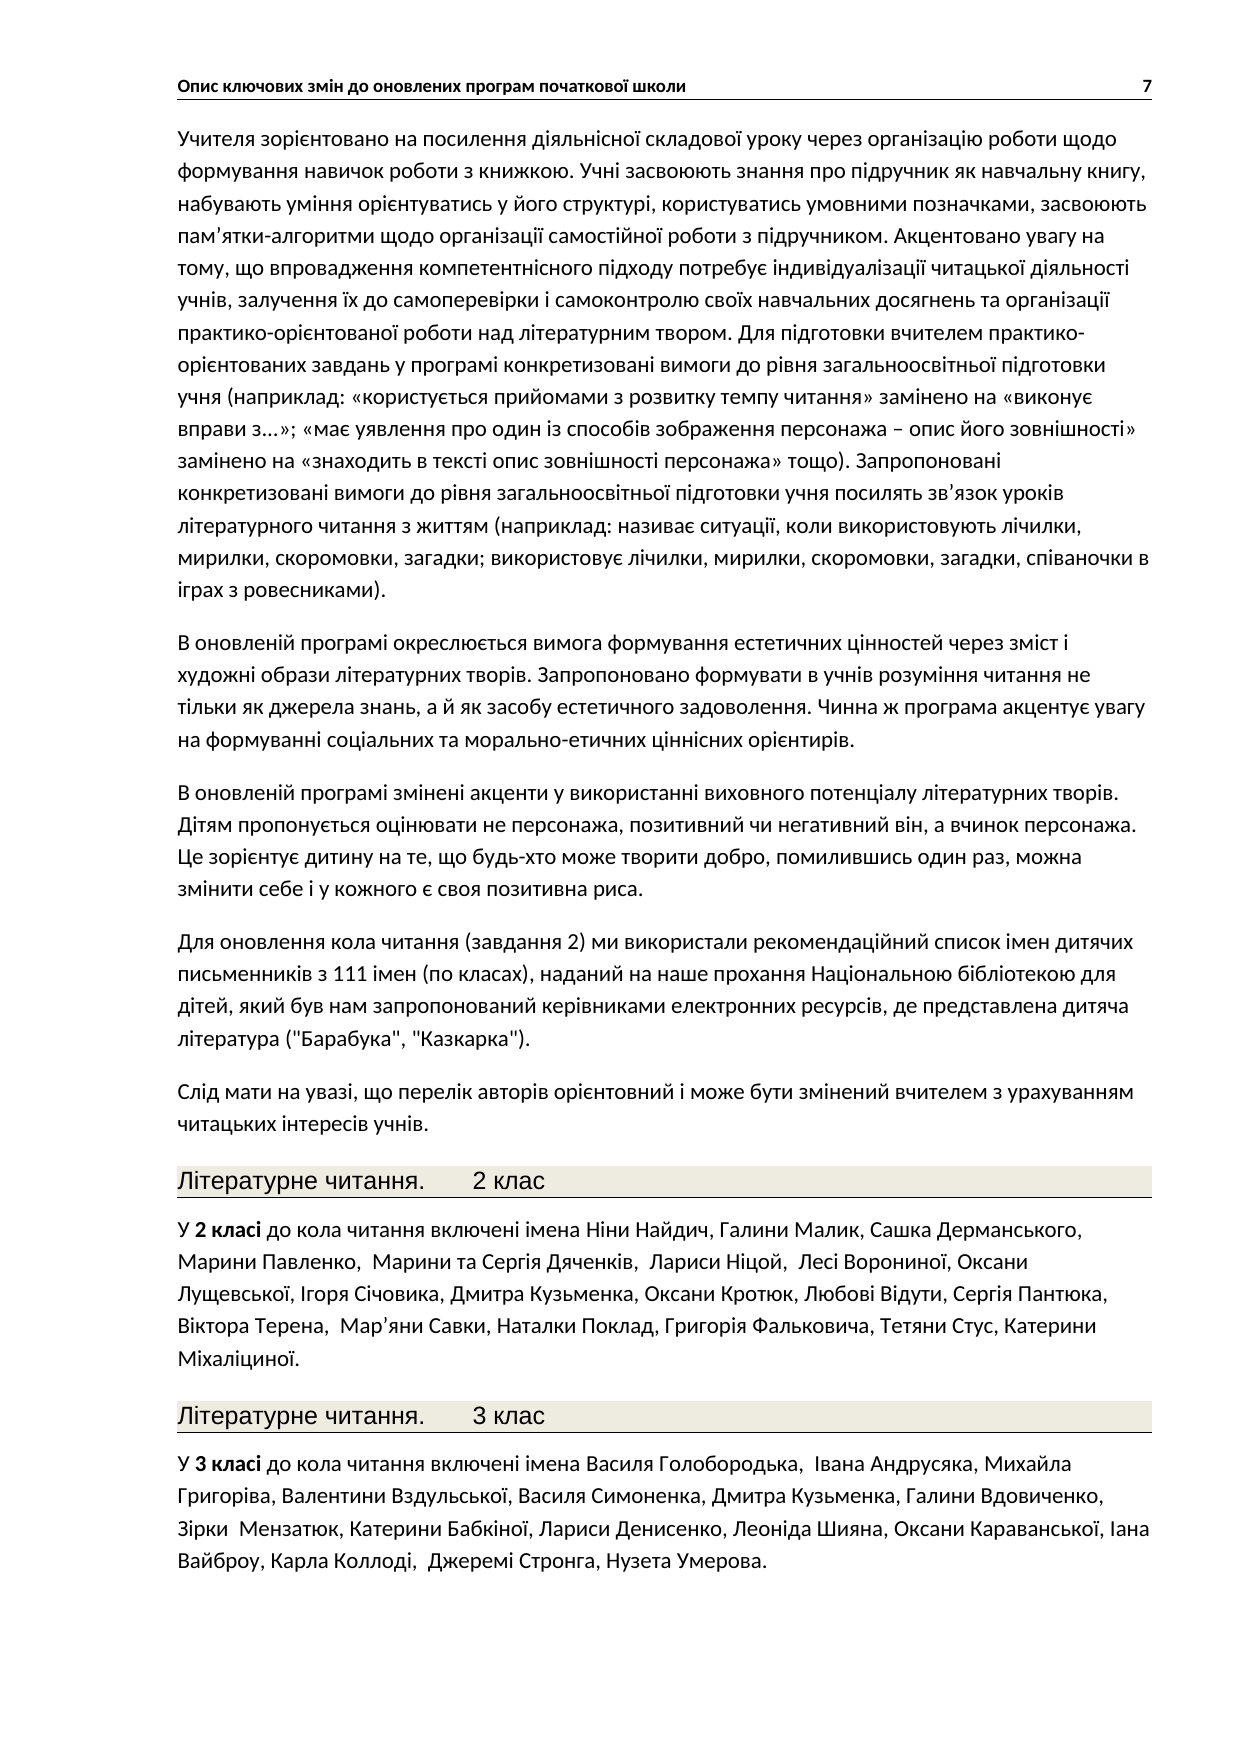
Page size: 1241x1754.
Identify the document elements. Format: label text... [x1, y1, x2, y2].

text В оновленій програмі змінені акценти у використанні виховного потенціалу літературних творів. Дітям пропонується оцінювати не персонажа, позитивний чи негативний він, а вчинок персонажа. Це зорієнтує дитину на те, що будь-хто може творити добро, помилившись один раз, можна змінити себе і у кожного є своя позитивна риса. [177, 778, 1152, 902]
text Слід мати на увазі, що перелік авторів орієнтовний і може бути змінений вчителем з урахуванням читацьких інтересів учнів. [177, 1077, 1152, 1137]
text В оновленій програмі окреслюється вимога формування естетичних цінностей через зміст і художні образи літературних творів. Запропоновано формувати в учнів розуміння читання не тільки як джерела знань, а й як засобу естетичного задоволення. Чинна ж програма акцентує увагу на формуванні соціальних та морально-етичних ціннісних орієнтирів. [177, 628, 1152, 753]
text Для оновлення кола читання (завдання 2) ми використали рекомендаційний список імен дитячих письменників з 111 імен (по класах), наданий на наше прохання Національною бібліотекою для дітей, який був нам запропонований керівниками електронних ресурсів, де представлена дитяча література ("Барабука", "Казкарка"). [177, 927, 1152, 1052]
text У 3 класі до кола читання включені імена Василя Голобородька, Івана Андрусяка, Михайла Григоріва, Валентини Вздульської, Василя Симоненка, Дмитра Кузьменка, Галини Вдовиченко, Зірки Мензатюк, Катерини Бабкіної, Лариси Денисенко, Леоніда Шияна, Оксани Караванської, Іана Вайброу, Карла Коллоді, Джеремі Стронга, Нузета Умерова. [177, 1449, 1152, 1574]
subtitle Літературне читання. 3 клас [177, 1401, 1152, 1432]
text У 2 класі до кола читання включені імена Ніни Найдич, Галини Малик, Сашка Дерманського, Марини Павленко, Марини та Сергія Дяченків, Лариси Ніцой, Лесі Ворониної, Оксани Лущевської, Ігоря Січовика, Дмитра Кузьменка, Оксани Кротюк, Любові Відути, Сергія Пантюка, Віктора Терена, Мар’яни Савки, Наталки Поклад, Григорія Фальковича, Тетяни Стус, Катерини Міхаліциної. [177, 1215, 1152, 1372]
text Учителя зорієнтовано на посилення діяльнісної складової уроку через організацію роботи щодо формування навичок роботи з книжкою. Учні засвоюють знання про підручник як навчальну книгу, набувають уміння орієнтуватись у його структурі, користуватись умовними позначками, засвоюють пам’ятки-алгоритми щодо організації самостійної роботи з підручником. Акцентовано увагу на тому, що впровадження компетентнісного підходу потребує індивідуалізації читацької діяльності учнів, залучення їх до самоперевірки і самоконтролю своїх навчальних досягнень та організації практико-орієнтованої роботи над літературним твором. Для підготовки вчителем практико-орієнтованих завдань у програмі конкретизовані вимоги до рівня загальноосвітньої підготовки учня (наприклад: «користується прийомами з розвитку темпу читання» замінено на «виконує вправи з...»; «має уявлення про один із способів зображення персонажа – опис його зовнішності» замінено на «знаходить в тексті опис зовнішності персонажа» тощо). Запропоновані конкретизовані вимоги до рівня загальноосвітньої підготовки учня посилять зв’язок уроків літературного читання з життям (наприклад: називає ситуації, коли використовують лічилки, мирилки, скоромовки, загадки; використовує лічилки, мирилки, скоромовки, загадки, співаночки в іграх з ровесниками). [177, 124, 1152, 603]
subtitle Літературне читання. 2 клас [177, 1166, 1152, 1197]
